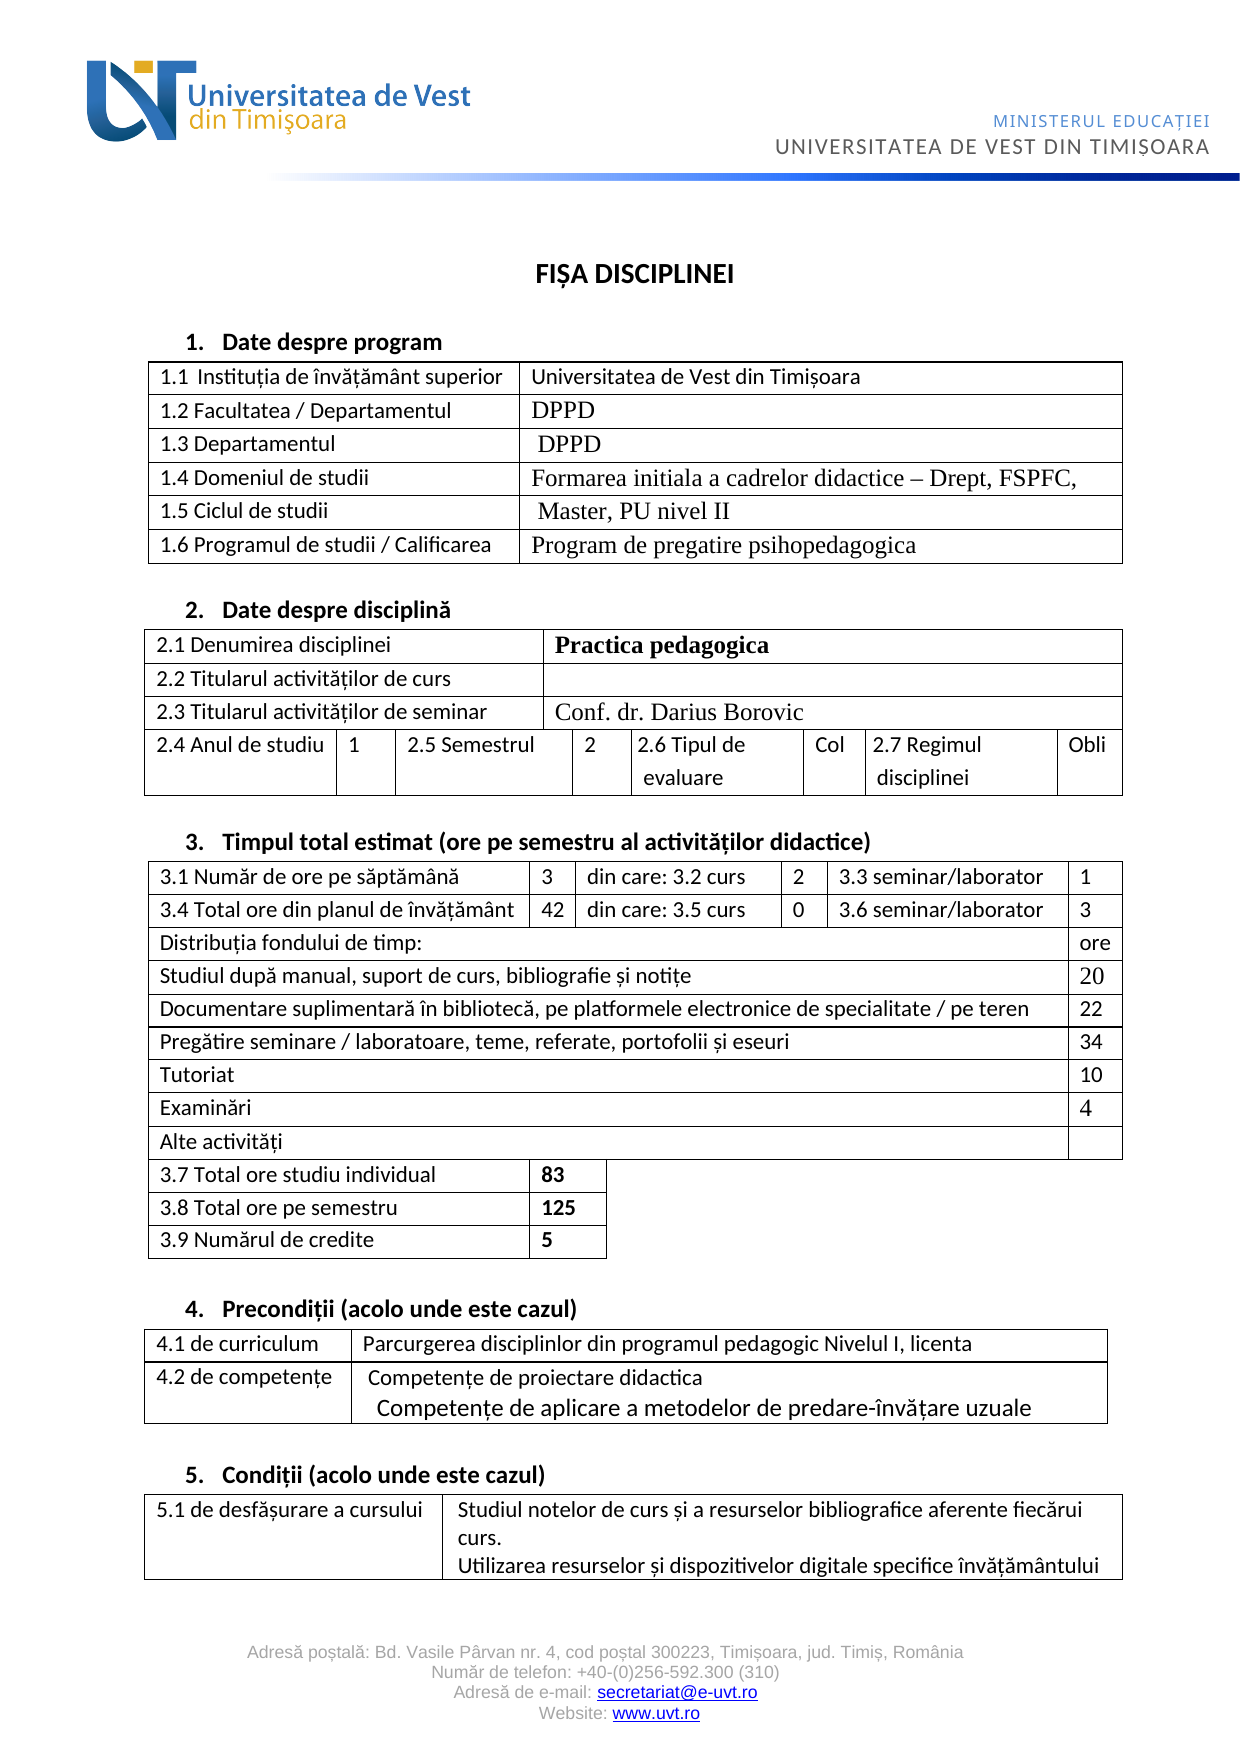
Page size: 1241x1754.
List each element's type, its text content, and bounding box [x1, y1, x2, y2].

table_header din care: 3.2 curs [576, 862, 781, 894]
table_header 3.3 seminar/laborator [828, 862, 1068, 894]
table_cell 10 [1069, 1060, 1122, 1092]
table_cell Master, PU nivel II [520, 496, 1122, 529]
table_cell 3.6 seminar/laborator [828, 895, 1068, 927]
table_cell 125 [530, 1193, 606, 1224]
table_cell Examinări [149, 1093, 1068, 1126]
table_cell 2.4 Anul de studiu [145, 730, 336, 794]
table_cell 83 [530, 1160, 606, 1192]
table_header Parcurgerea disciplinlor din programul pedagogic Nivelul I, licenta [352, 1330, 1107, 1361]
table_header Practica pedagogica [544, 630, 1122, 663]
table_cell DPPD [520, 429, 1122, 462]
table_cell 2.6 Tipul de evaluare [632, 730, 803, 794]
table_cell 2.2 Titularul activităților de curs [145, 664, 543, 696]
table_cell 34 [1069, 1028, 1122, 1059]
table_cell 0 [782, 895, 827, 927]
table_cell Tutoriat [149, 1060, 1068, 1092]
table_cell Conf. dr. Darius Borovic [544, 697, 1122, 729]
table_header Universitatea de Vest din Timișoara [520, 363, 1122, 394]
table_cell Pregătire seminare / laboratoare, teme, referate, portofolii și eseuri [149, 1028, 1068, 1059]
table_cell 2 [573, 730, 631, 794]
table_cell Obli [1058, 730, 1122, 794]
table_header 3 [530, 862, 575, 894]
table_cell Program de pregatire psihopedagogica [520, 530, 1122, 563]
table_cell 22 [1069, 995, 1122, 1026]
table_cell DPPD [520, 395, 1122, 428]
table_header 3.1 Număr de ore pe săptămână [149, 862, 529, 894]
table_cell 3.8 Total ore pe semestru [149, 1193, 529, 1224]
table_cell 3.4 Total ore din planul de învățământ [149, 895, 529, 927]
list Condiții (acolo unde este cazul) [185, 1459, 1122, 1489]
table_cell 20 [1069, 961, 1122, 993]
table_cell 1.4 Domeniul de studii [149, 463, 519, 495]
table_header 2.1 Denumirea disciplinei [145, 630, 543, 663]
picture [75, 30, 482, 171]
table_cell ore [1069, 928, 1122, 960]
table_cell 3.9 Numărul de credite [149, 1226, 529, 1257]
table_cell din care: 3.5 curs [576, 895, 781, 927]
table_cell 2.3 Titularul activităților de seminar [145, 697, 543, 729]
table_cell Documentare suplimentară în bibliotecă, pe platformele electronice de specialitate / pe teren [149, 995, 1068, 1026]
table_cell Studiul după manual, suport de curs, bibliografie și notițe [149, 961, 1068, 993]
table_header 1 [1069, 862, 1122, 894]
table_header 5.1 de desfășurare a cursului [145, 1495, 442, 1579]
table_cell 4.2 de competențe [145, 1363, 351, 1423]
table_cell Competenţe de proiectare didactica Competenţe de aplicare a metodelor de predare-învăţare uzuale [352, 1363, 1107, 1423]
table_cell 3 [1069, 895, 1122, 927]
list Date despre disciplină [185, 594, 1122, 625]
table_cell 5 [530, 1226, 606, 1257]
table_cell Distribuția fondului de timp: [149, 928, 1068, 960]
table_cell 1 [337, 730, 395, 794]
table_cell Alte activități [149, 1127, 1068, 1159]
table_cell 1.2 Facultatea / Departamentul [149, 395, 519, 428]
table_cell Formarea initiala a cadrelor didactice – Drept, FSPFC, [520, 463, 1122, 495]
table_cell 42 [530, 895, 575, 927]
table_cell 1.6 Programul de studii / Calificarea [149, 530, 519, 563]
table_cell 1.3 Departamentul [149, 429, 519, 462]
table_cell 2.7 Regimul disciplinei [866, 730, 1057, 794]
table_cell 4 [1069, 1093, 1122, 1126]
picture [266, 173, 1240, 181]
list Timpul total estimat (ore pe semestru al activităților didactice) [185, 826, 1122, 857]
table_header 2 [782, 862, 827, 894]
table_cell Col [804, 730, 865, 794]
table_cell 3.7 Total ore studiu individual [149, 1160, 529, 1192]
list Date despre program [185, 326, 1122, 357]
table_cell [1069, 1127, 1122, 1159]
list Precondiții (acolo unde este cazul) [185, 1293, 1122, 1324]
table_cell 1.5 Ciclul de studii [149, 496, 519, 529]
table_header Instituția de învățământ superior [149, 363, 519, 394]
table_cell [544, 664, 1122, 696]
table_cell 2.5 Semestrul [396, 730, 572, 794]
text FIȘA DISCIPLINEI [148, 255, 1122, 291]
table_header 4.1 de curriculum [145, 1330, 351, 1361]
